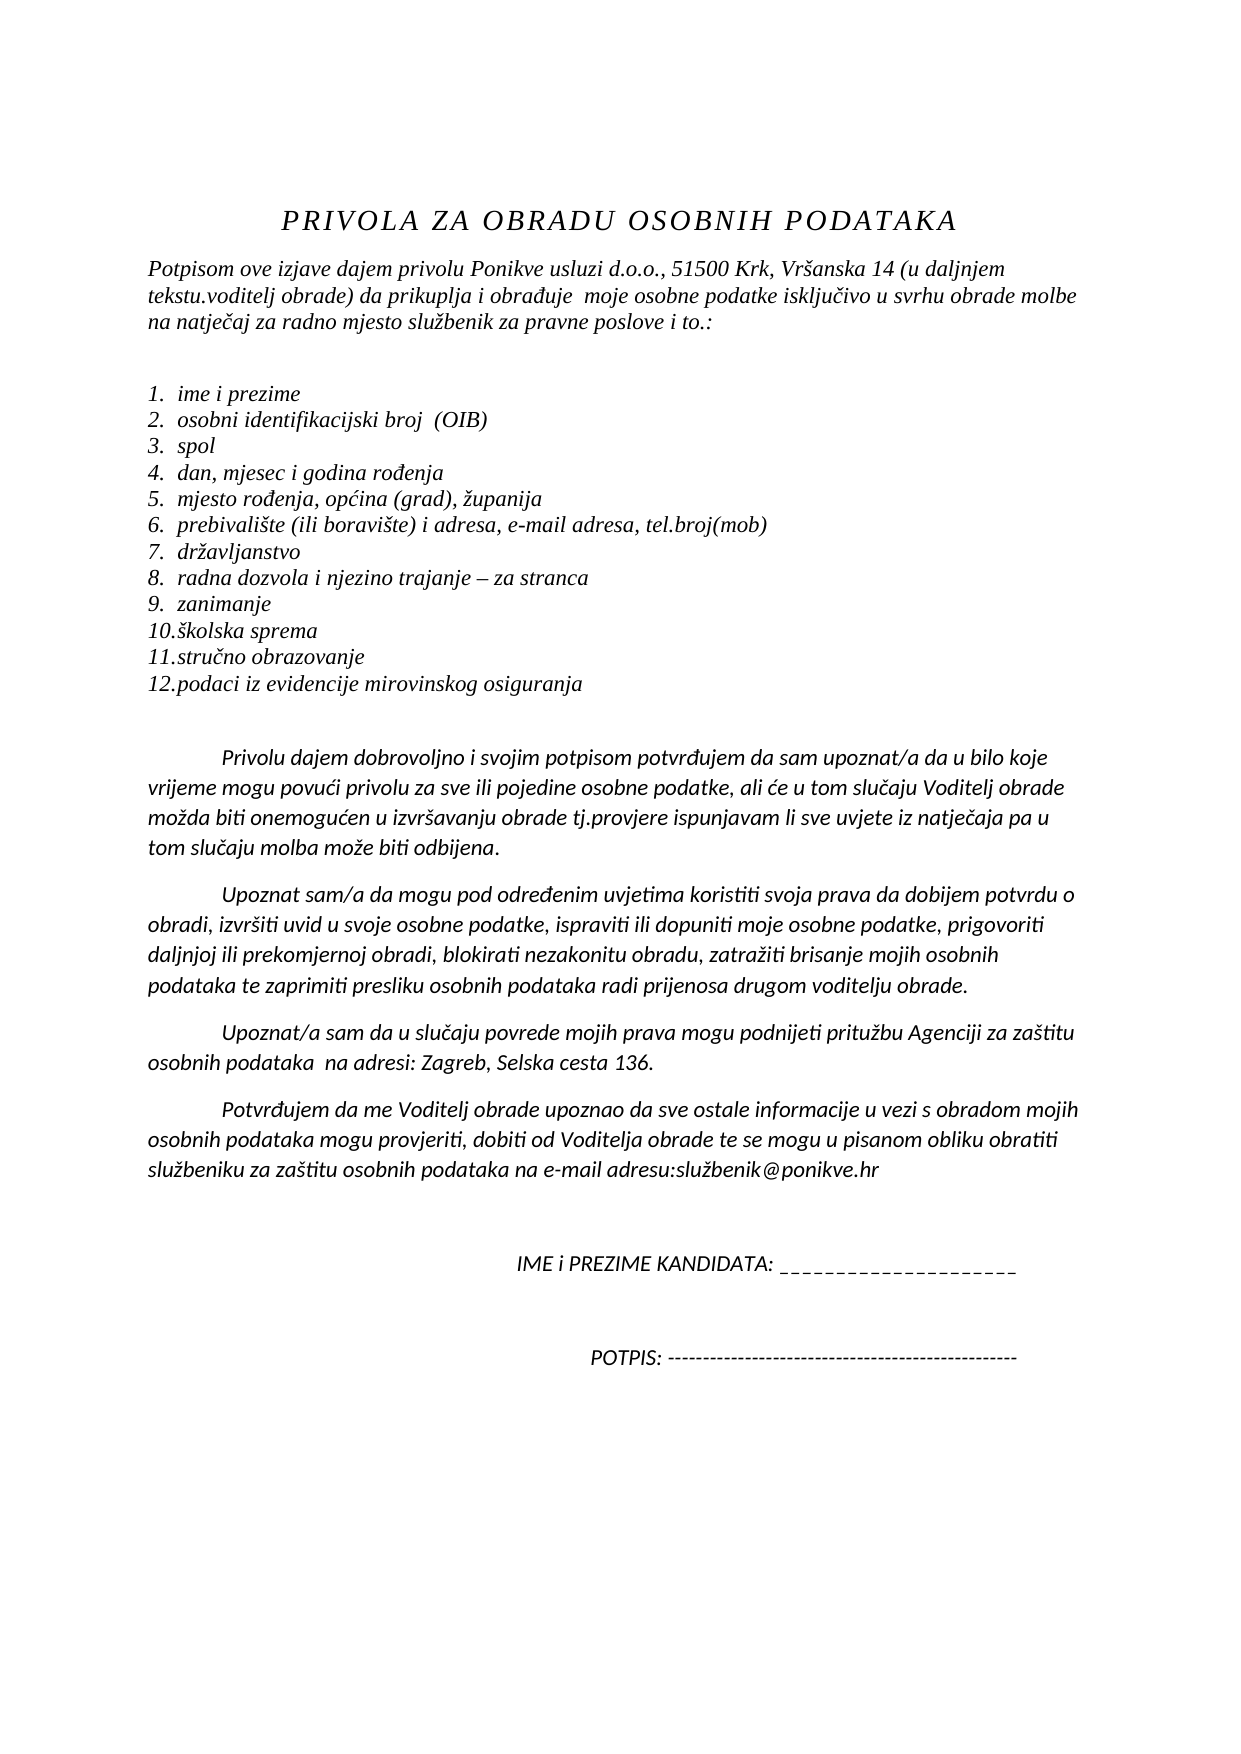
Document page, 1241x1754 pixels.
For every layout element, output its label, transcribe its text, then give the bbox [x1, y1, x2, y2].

list prebivalište (ili boravište) i adresa, e-mail adresa, tel.broj(mob) [148, 511, 1093, 538]
list državljanstvo [148, 538, 1093, 564]
list dan, mjesec i godina rođenja [148, 459, 1093, 485]
list podaci iz evidencije mirovinskog osiguranja [148, 669, 1093, 696]
list mjesto rođenja, općina (grad), županija [148, 485, 1093, 511]
text PRIVOLA ZA OBRADU OSOBNIH PODATAKA [148, 203, 1093, 236]
list spol [148, 432, 1093, 459]
text Potpisom ove izjave dajem privolu Ponikve usluzi d.o.o., 51500 Krk, Vršanska 14 (u daljnjem tekstu.voditelj obrade) da prikuplja i obrađuje moje osobne podatke isključivo u svrhu obrade molbe na natječaj za radno mjesto službenik za pravne poslove i to.: [148, 256, 1093, 334]
text Privolu dajem dobrovoljno i svojim potpisom potvrđujem da sam upoznat/a da u bilo koje vrijeme mogu povući privolu za sve ili pojedine osobne podatke, ali će u tom slučaju Voditelj obrade možda biti onemogućen u izvršavanju obrade tj.provjere ispunjavam li sve uvjete iz natječaja pa u tom slučaju molba može biti odbijena. [148, 743, 1093, 861]
list radna dozvola i njezino trajanje – za stranca [148, 564, 1093, 591]
list zanimanje [148, 591, 1093, 617]
list stručno obrazovanje [148, 643, 1093, 669]
text POTPIS: -------------------------------------------------- [516, 1343, 1093, 1371]
list školska sprema [148, 617, 1093, 643]
list ime i prezime [148, 380, 1093, 406]
list osobni identifikacijski broj (OIB) [148, 406, 1093, 432]
text Upoznat/a sam da u slučaju povrede mojih prava mogu podnijeti pritužbu Agenciji za zaštitu osobnih podataka na adresi: Zagreb, Selska cesta 136. [148, 1018, 1093, 1076]
text Potvrđujem da me Voditelj obrade upoznao da sve ostale informacije u vezi s obradom mojih osobnih podataka mogu provjeriti, dobiti od Voditelja obrade te se mogu u pisanom obliku obratiti službeniku za zaštitu osobnih podataka na e-mail adresu:službenik@ponikve.hr [148, 1095, 1093, 1183]
text Upoznat sam/a da mogu pod određenim uvjetima koristiti svoja prava da dobijem potvrdu o obradi, izvršiti uvid u svoje osobne podatke, ispraviti ili dopuniti moje osobne podatke, prigovoriti daljnjoj ili prekomjernoj obradi, blokirati nezakonitu obradu, zatražiti brisanje mojih osobnih podataka te zaprimiti presliku osobnih podataka radi prijenosa drugom voditelju obrade. [148, 880, 1093, 999]
text IME i PREZIME KANDIDATA: _____________________ [148, 1249, 1093, 1277]
